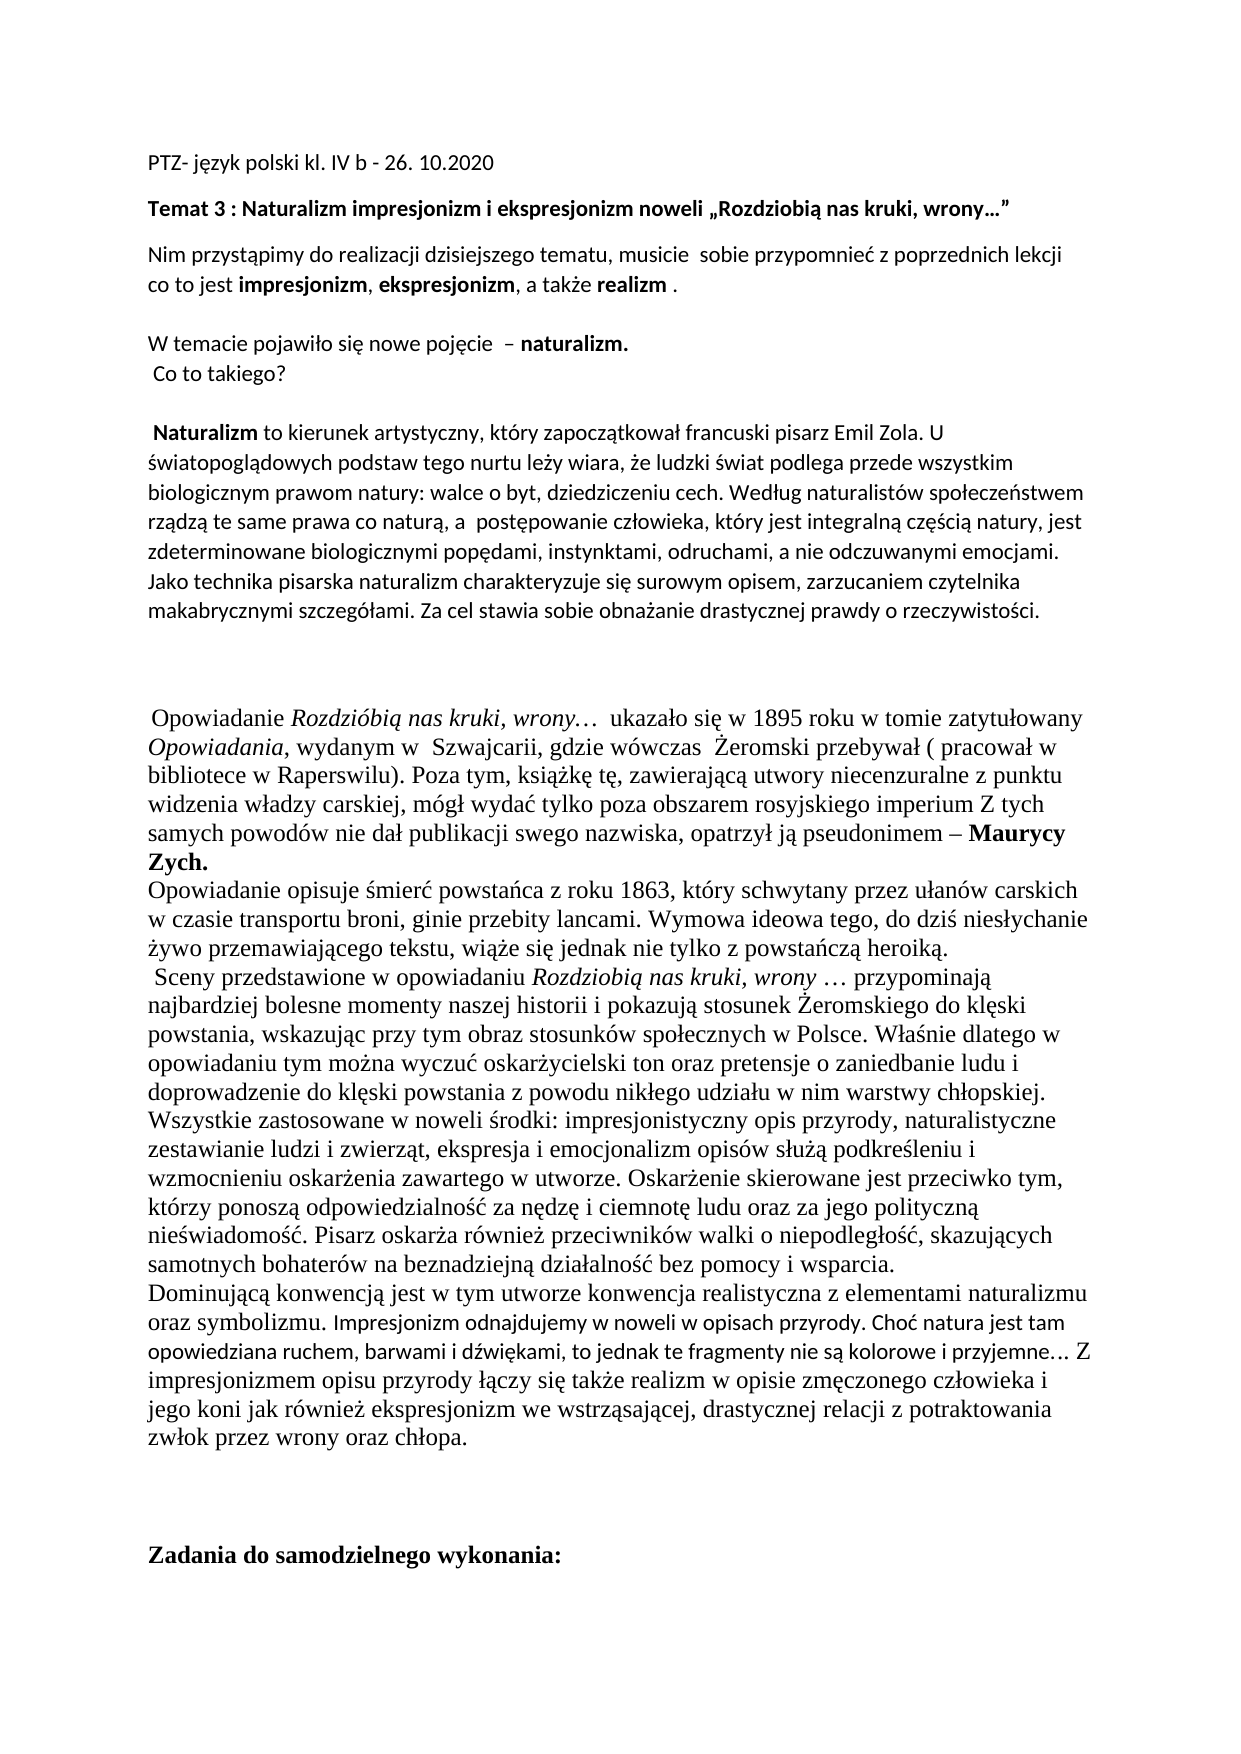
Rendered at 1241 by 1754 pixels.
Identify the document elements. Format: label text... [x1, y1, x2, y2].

text PTZ- język polski kl. IV b - 26. 10.2020 [148, 148, 1093, 176]
text Opowiadanie Rozdzióbią nas kruki, wrony… ukazało się w 1895 roku w tomie zatytułowany Opowiadania, wydanym w Szwajcarii, gdzie wówczas Żeromski przebywał ( pracował w bibliotece w Raperswilu). Poza tym, książkę tę, zawierającą utwory niecenzuralne z punktu widzenia władzy carskiej, mógł wydać tylko poza obszarem rosyjskiego imperium Z tych samych powodów nie dał publikacji swego nazwiska, opatrzył ją pseudonimem – Maurycy Zych. [148, 703, 1093, 876]
text Temat 3 : Naturalizm impresjonizm i ekspresjonizm noweli „Rozdziobią nas kruki, wrony…” [148, 194, 1093, 222]
text Nim przystąpimy do realizacji dzisiejszego tematu, musicie sobie przypomnieć z poprzednich lekcji co to jest impresjonizm, ekspresjonizm, a także realizm . W temacie pojawiło się nowe pojęcie – naturalizm. Co to takiego? Naturalizm to kierunek artystyczny, który zapoczątkował francuski pisarz Emil Zola. U światopoglądowych podstaw tego nurtu leży wiara, że ludzki świat podlega przede wszystkim biologicznym prawom natury: walce o byt, dziedziczeniu cech. Według naturalistów społeczeństwem rządzą te same prawa co naturą, a postępowanie człowieka, który jest integralną częścią natury, jest zdeterminowane biologicznymi popędami, instynktami, odruchami, a nie odczuwanymi emocjami. Jako technika pisarska naturalizm charakteryzuje się surowym opisem, zarzucaniem czytelnika makabrycznymi szczegółami. Za cel stawia sobie obnażanie drastycznej prawdy o rzeczywistości. [148, 240, 1093, 685]
text Zadania do samodzielnego wykonania: [148, 1540, 1093, 1569]
text Opowiadanie opisuje śmierć powstańca z roku 1863, który schwytany przez ułanów carskich w czasie transportu broni, ginie przebity lancami. Wymowa ideowa tego, do dziś niesłychanie żywo przemawiającego tekstu, wiąże się jednak nie tylko z powstańczą heroiką. Sceny przedstawione w opowiadaniu Rozdziobią nas kruki, wrony … przypominają najbardziej bolesne momenty naszej historii i pokazują stosunek Żeromskiego do klęski powstania, wskazując przy tym obraz stosunków społecznych w Polsce. Właśnie dlatego w opowiadaniu tym można wyczuć oskarżycielski ton oraz pretensje o zaniedbanie ludu i doprowadzenie do klęski powstania z powodu nikłego udziału w nim warstwy chłopskiej. Wszystkie zastosowane w noweli środki: impresjonistyczny opis przyrody, naturalistyczne zestawianie ludzi i zwierząt, ekspresja i emocjonalizm opisów służą podkreśleniu i wzmocnieniu oskarżenia zawartego w utworze. Oskarżenie skierowane jest przeciwko tym, którzy ponoszą odpowiedzialność za nędzę i ciemnotę ludu oraz za jego polityczną nieświadomość. Pisarz oskarża również przeciwników walki o niepodległość, skazujących samotnych bohaterów na beznadziejną działalność bez pomocy i wsparcia. Dominującą konwencją jest w tym utworze konwencja realistyczna z elementami naturalizmu oraz symbolizmu. Impresjonizm odnajdujemy w noweli w opisach przyrody. Choć natura jest tam opowiedziana ruchem, barwami i dźwiękami, to jednak te fragmenty nie są kolorowe i przyjemne... Z impresjonizmem opisu przyrody łączy się także realizm w opisie zmęczonego człowieka i jego koni jak również ekspresjonizm we wstrząsającej, drastycznej relacji z potraktowania zwłok przez wrony oraz chłopa. [148, 876, 1093, 1451]
